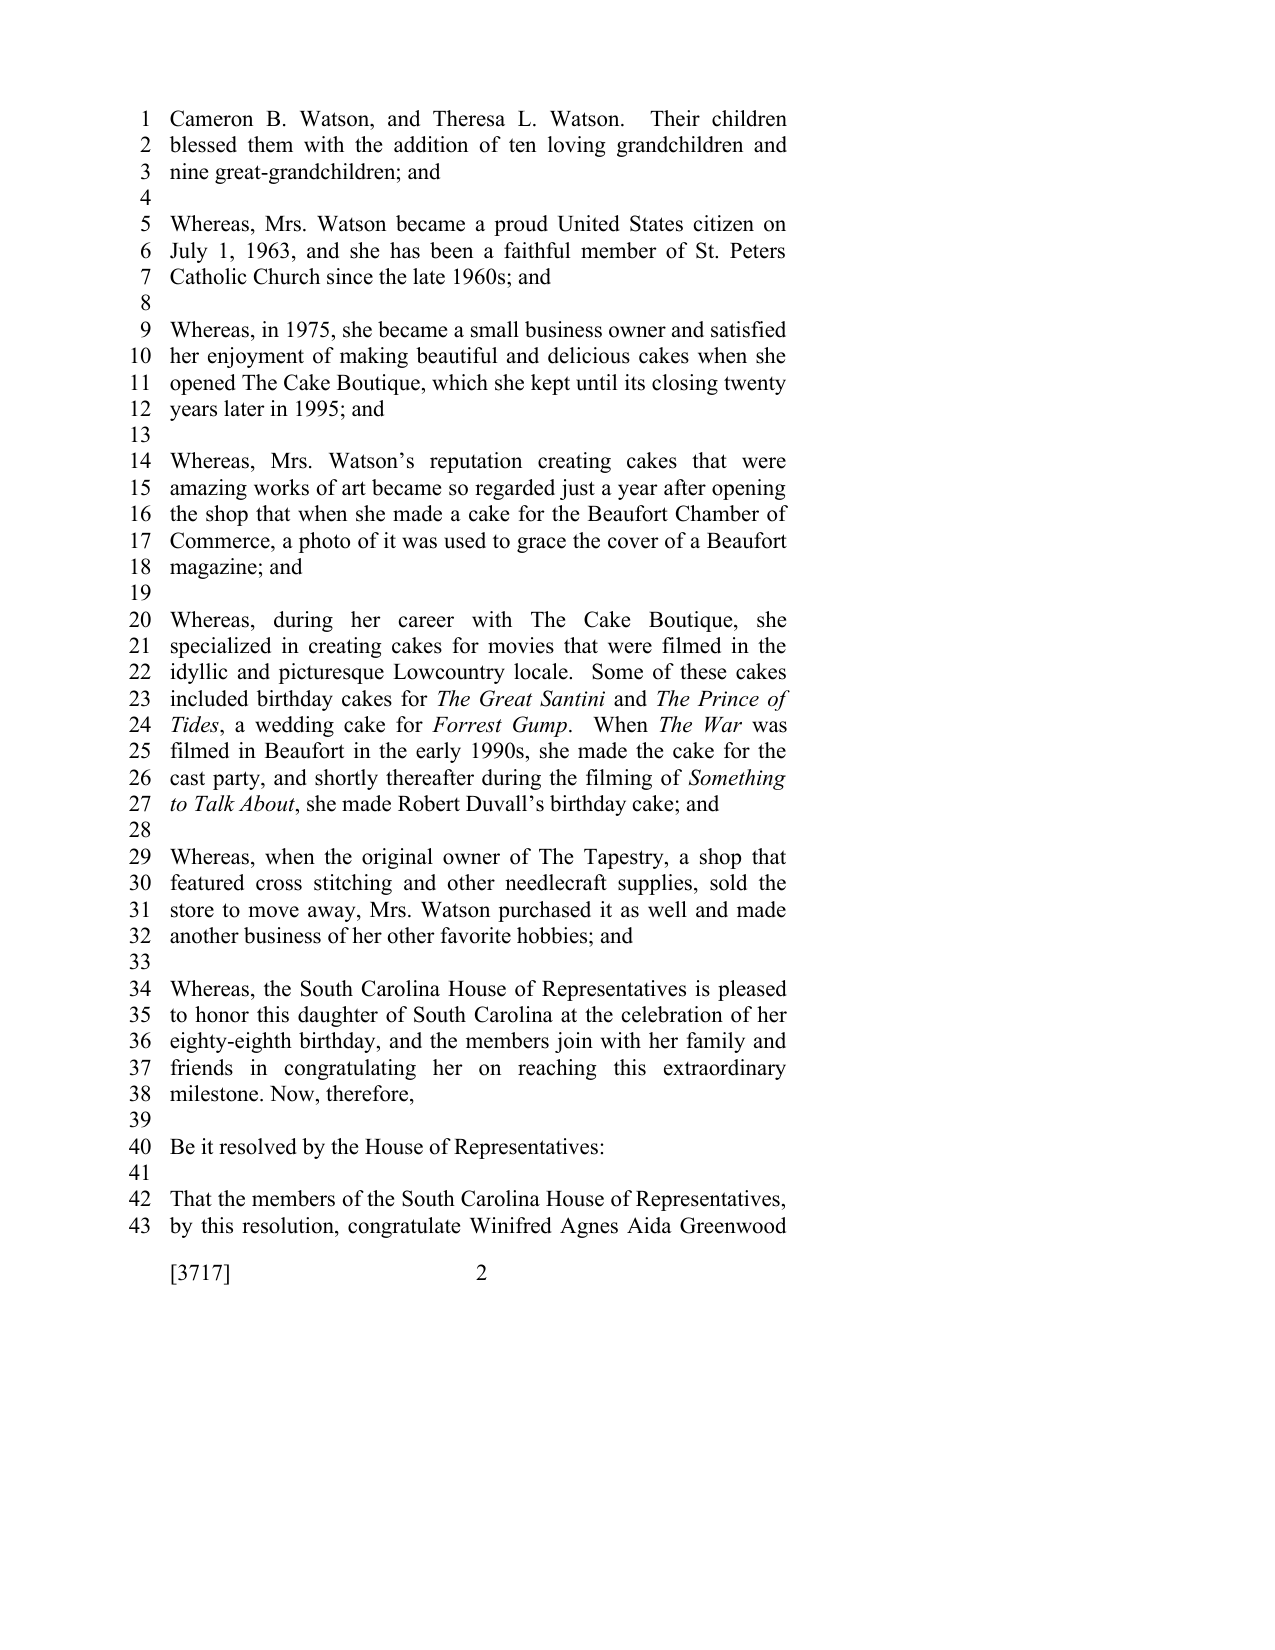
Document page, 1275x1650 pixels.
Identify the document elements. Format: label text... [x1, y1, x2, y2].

text Whereas, in 1975, she became a small business owner and satisfied her enjoyment of making beautiful and delicious cakes when she opened The Cake Boutique, which she kept until its closing twenty years later in 1995; and [169, 316, 787, 421]
text Whereas, Mrs. Watson’s reputation creating cakes that were amazing works of art became so regarded just a year after opening the shop that when she made a cake for the Beaufort Chamber of Commerce, a photo of it was used to grace the cover of a Beaufort magazine; and [169, 448, 787, 579]
text Whereas, Mrs. Watson became a proud United States citizen on July 1, 1963, and she has been a faithful member of St. Peters Catholic Church since the late 1960s; and [169, 210, 787, 289]
text Whereas, during her career with The Cake Boutique, she specialized in creating cakes for movies that were filmed in the idyllic and picturesque Lowcountry locale. Some of these cakes included birthday cakes for The Great Santini and The Prince of Tides, a wedding cake for Forrest Gump. When The War was filmed in Beaufort in the early 1990s, she made the cake for the cast party, and shortly thereafter during the filming of Something to Talk About, she made Robert Duvall’s birthday cake; and [169, 606, 787, 817]
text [169, 105, 787, 184]
text Whereas, when the original owner of The Tapestry, a shop that featured cross stitching and other needlecraft supplies, sold the store to move away, Mrs. Watson purchased it as well and made another business of her other favorite hobbies; and [169, 843, 787, 948]
text Be it resolved by the House of Representatives: [169, 1133, 787, 1159]
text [169, 1186, 787, 1238]
text Whereas, the South Carolina House of Representatives is pleased to honor this daughter of South Carolina at the celebration of her eighty-eighth birthday, and the members join with her family and friends in congratulating her on reaching this extraordinary milestone. Now, therefore, [169, 975, 787, 1106]
